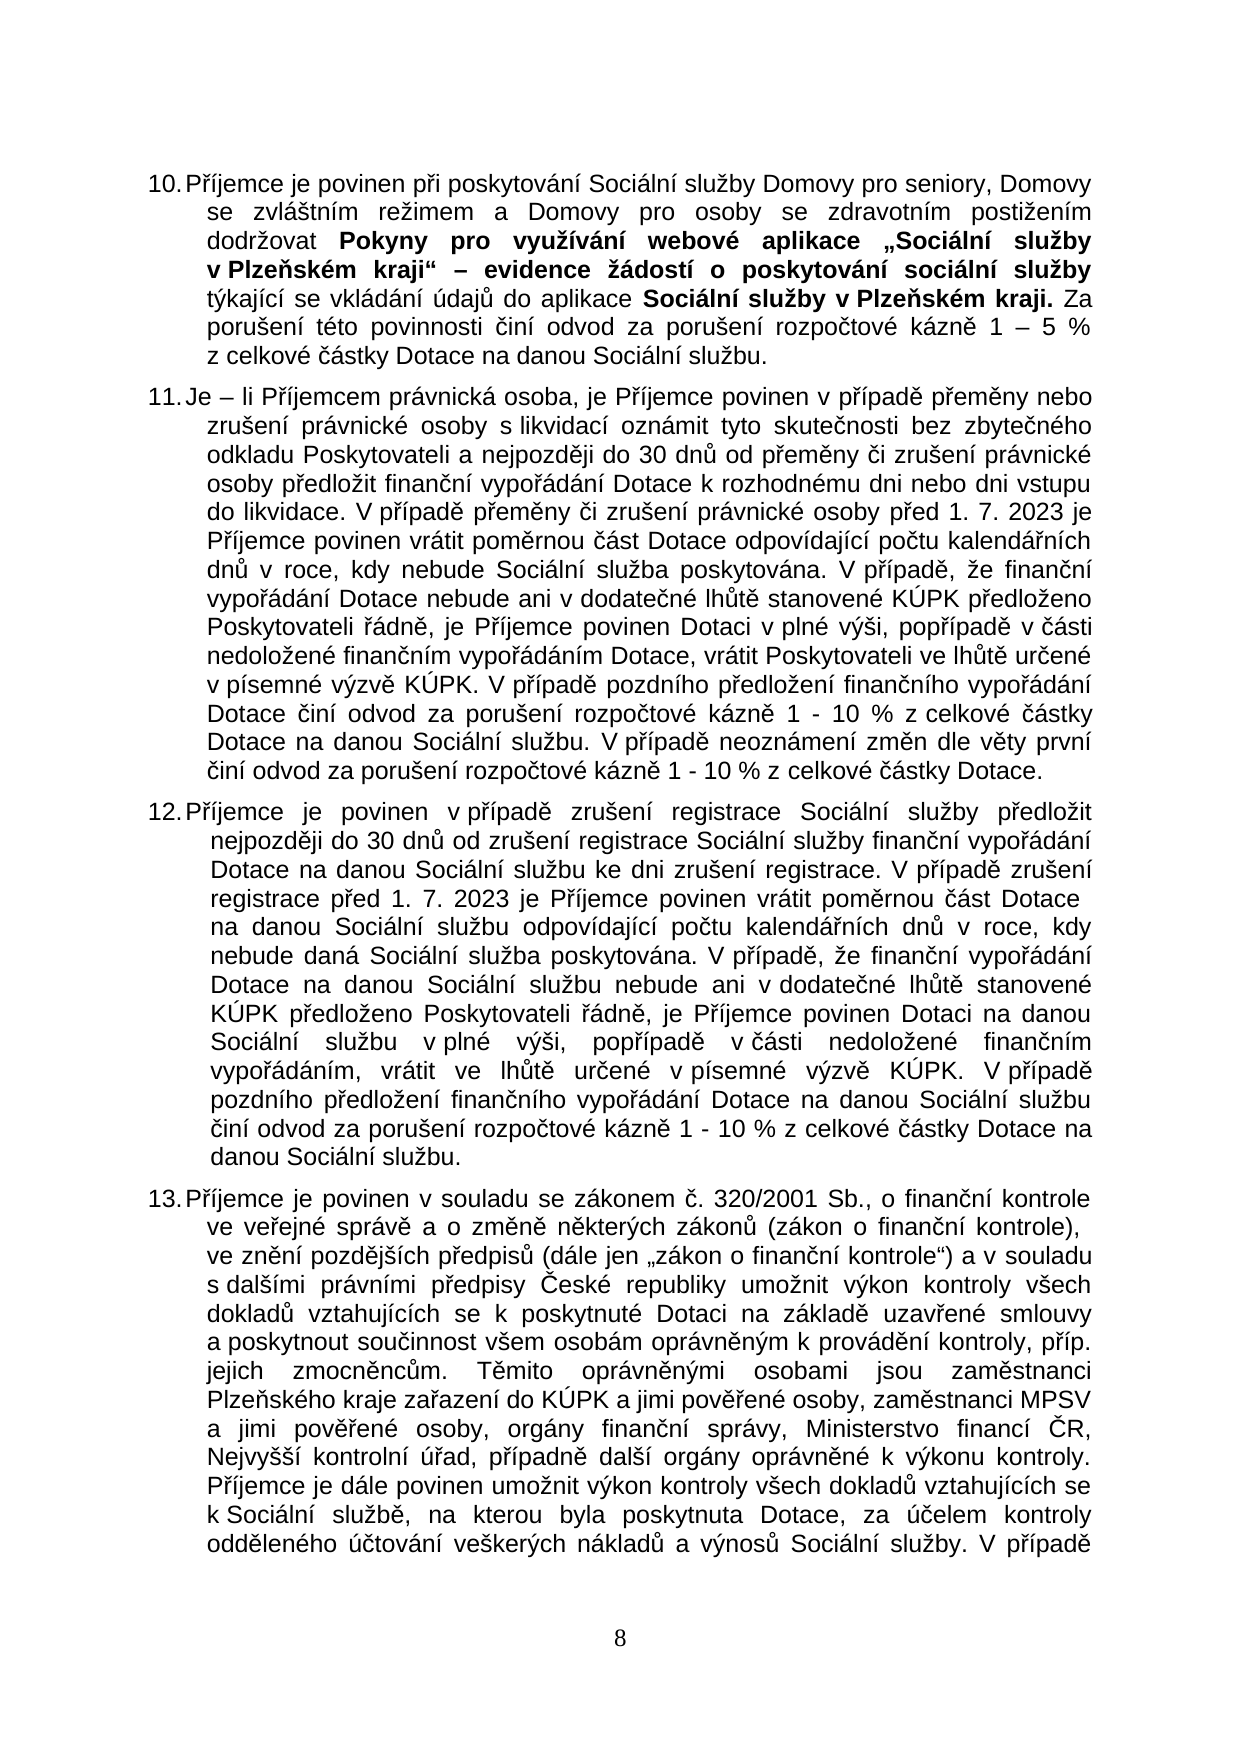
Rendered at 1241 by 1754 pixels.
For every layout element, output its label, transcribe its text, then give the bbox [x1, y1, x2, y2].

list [148, 1183, 1093, 1557]
list Příjemce je povinen při poskytování Sociální služby Domovy pro seniory, Domovy se zvláštním režimem a Domovy pro osoby se zdravotním postižením dodržovat Pokyny pro využívání webové aplikace „Sociální služby v Plzeňském kraji“ – evidence žádostí o poskytování sociální služby týkající se vkládání údajů do aplikace Sociální služby v Plzeňském kraji. Za porušení této povinnosti činí odvod za porušení rozpočtové kázně 1 – 5 % z celkové částky Dotace na danou Sociální službu. [148, 168, 1093, 370]
list Je – li Příjemcem právnická osoba, je Příjemce povinen v případě přeměny nebo zrušení právnické osoby s likvidací oznámit tyto skutečnosti bez zbytečného odkladu Poskytovateli a nejpozději do 30 dnů od přeměny či zrušení právnické osoby předložit finanční vypořádání Dotace k rozhodnému dni nebo dni vstupu do likvidace. V případě přeměny či zrušení právnické osoby před 1. 7. 2023 je Příjemce povinen vrátit poměrnou část Dotace odpovídající počtu kalendářních dnů v roce, kdy nebude Sociální služba poskytována. V případě, že finanční vypořádání Dotace nebude ani v dodatečné lhůtě stanovené KÚPK předloženo Poskytovateli řádně, je Příjemce povinen Dotaci v plné výši, popřípadě v části nedoložené finančním vypořádáním Dotace, vrátit Poskytovateli ve lhůtě určené v písemné výzvě KÚPK. V případě pozdního předložení finančního vypořádání Dotace činí odvod za porušení rozpočtové kázně 1 - 10 % z celkové částky Dotace na danou Sociální službu. V případě neoznámení změn dle věty první činí odvod za porušení rozpočtové kázně 1 - 10 % z celkové částky Dotace. [148, 382, 1093, 785]
list Příjemce je povinen v případě zrušení registrace Sociální služby předložit nejpozději do 30 dnů od zrušení registrace Sociální služby finanční vypořádání Dotace na danou Sociální službu ke dni zrušení registrace. V případě zrušení registrace před 1. 7. 2023 je Příjemce povinen vrátit poměrnou část Dotace na danou Sociální službu odpovídající počtu kalendářních dnů v roce, kdy nebude daná Sociální služba poskytována. V případě, že finanční vypořádání Dotace na danou Sociální službu nebude ani v dodatečné lhůtě stanovené KÚPK předloženo Poskytovateli řádně, je Příjemce povinen Dotaci na danou Sociální službu v plné výši, popřípadě v části nedoložené finančním vypořádáním, vrátit ve lhůtě určené v písemné výzvě KÚPK. V případě pozdního předložení finančního vypořádání Dotace na danou Sociální službu činí odvod za porušení rozpočtové kázně 1 - 10 % z celkové částky Dotace na danou Sociální službu. [148, 797, 1093, 1171]
